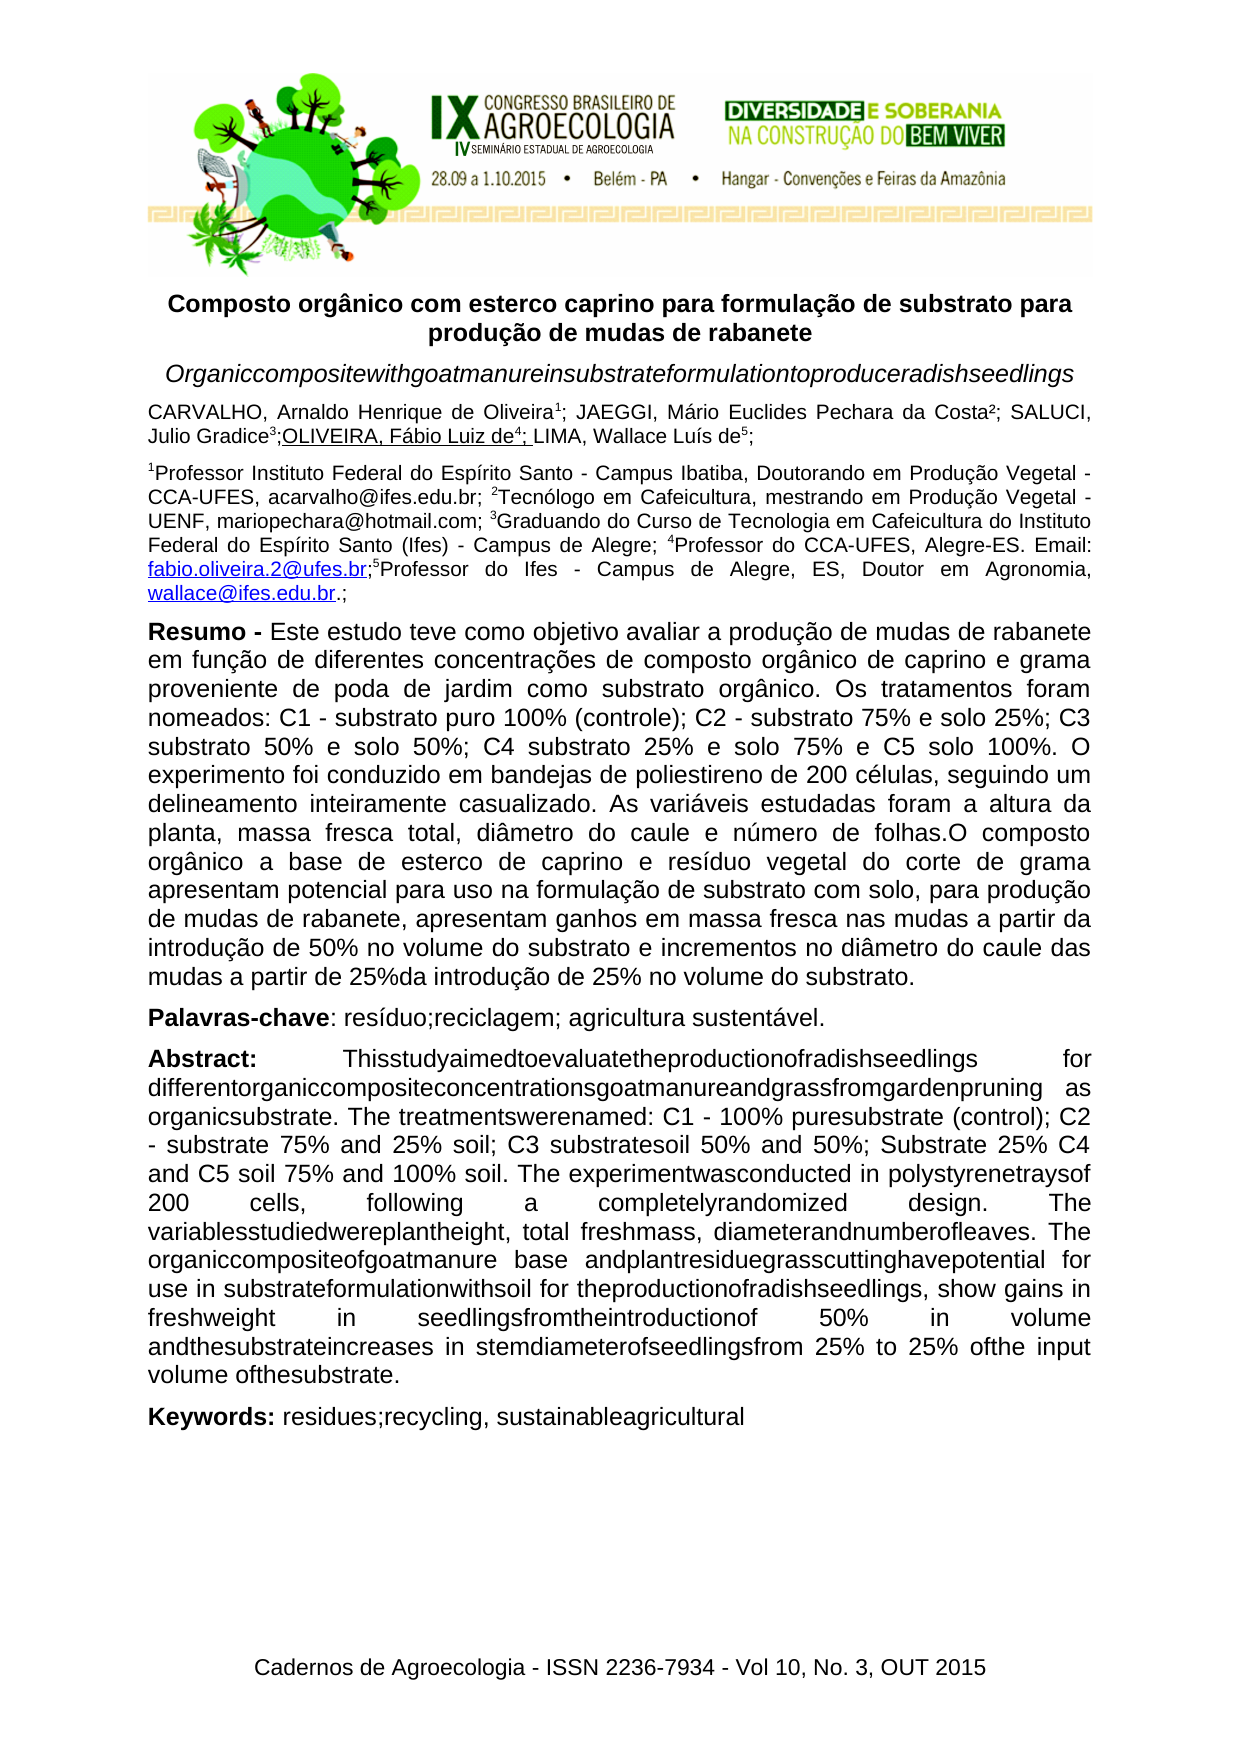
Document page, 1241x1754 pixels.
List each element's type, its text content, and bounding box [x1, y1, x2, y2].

text Composto orgânico com esterco caprino para formulação de substrato para produção de mudas de rabanete [148, 289, 1092, 346]
text Organiccompositewithgoatmanureinsubstrateformulationtoproduceradishseedlings [148, 359, 1092, 388]
picture [147, 73, 1093, 277]
text CARVALHO, Arnaldo Henrique de Oliveira1; JAEGGI, Mário Euclides Pechara da Costa²; SALUCI, Julio Gradice3;OLIVEIRA, Fábio Luiz de4; LIMA, Wallace Luís de5; [148, 400, 1092, 448]
text Keywords: residues;recycling, sustainableagricultural [148, 1402, 1092, 1431]
text Palavras-chave: resíduo;reciclagem; agricultura sustentável. [148, 1003, 1092, 1032]
text 1Professor Instituto Federal do Espírito Santo - Campus Ibatiba, Doutorando em Produção Vegetal - CCA-UFES, acarvalho@ifes.edu.br; 2Tecnólogo em Cafeicultura, mestrando em Produção Vegetal - UENF, mariopechara@hotmail.com; 3Graduando do Curso de Tecnologia em Cafeicultura do Instituto Federal do Espírito Santo (Ifes) - Campus de Alegre; 4Professor do CCA-UFES, Alegre-ES. Email: fabio.oliveira.2@ufes.br;5Professor do Ifes - Campus de Alegre, ES, Doutor em Agronomia, wallace@ifes.edu.br.; [148, 461, 1092, 604]
text Abstract: Thisstudyaimedtoevaluatetheproductionofradishseedlings for differentorganiccompositeconcentrationsgoatmanureandgrassfromgardenpruning as organicsubstrate. The treatmentswerenamed: C1 - 100% puresubstrate (control); C2 - substrate 75% and 25% soil; C3 substratesoil 50% and 50%; Substrate 25% C4 and C5 soil 75% and 100% soil. The experimentwasconducted in polystyrenetraysof 200 cells, following a completelyrandomized design. The variablesstudiedwereplantheight, total freshmass, diameterandnumberofleaves. The organiccompositeofgoatmanure base andplantresiduegrasscuttinghavepotential for use in substrateformulationwithsoil for theproductionofradishseedlings, show gains in freshweight in seedlingsfromtheintroductionof 50% in volume andthesubstrateincreases in stemdiameterofseedlingsfrom 25% to 25% ofthe input volume ofthesubstrate. [148, 1044, 1092, 1389]
text Resumo - Este estudo teve como objetivo avaliar a produção de mudas de rabanete em função de diferentes concentrações de composto orgânico de caprino e grama proveniente de poda de jardim como substrato orgânico. Os tratamentos foram nomeados: C1 - substrato puro 100% (controle); C2 - substrato 75% e solo 25%; C3 substrato 50% e solo 50%; C4 substrato 25% e solo 75% e C5 solo 100%. O experimento foi conduzido em bandejas de poliestireno de 200 células, seguindo um delineamento inteiramente casualizado. As variáveis estudadas foram a altura da planta, massa fresca total, diâmetro do caule e número de folhas.O composto orgânico a base de esterco de caprino e resíduo vegetal do corte de grama apresentam potencial para uso na formulação de substrato com solo, para produção de mudas de rabanete, apresentam ganhos em massa fresca nas mudas a partir da introdução de 50% no volume do substrato e incrementos no diâmetro do caule das mudas a partir de 25%da introdução de 25% no volume do substrato. [148, 617, 1092, 991]
